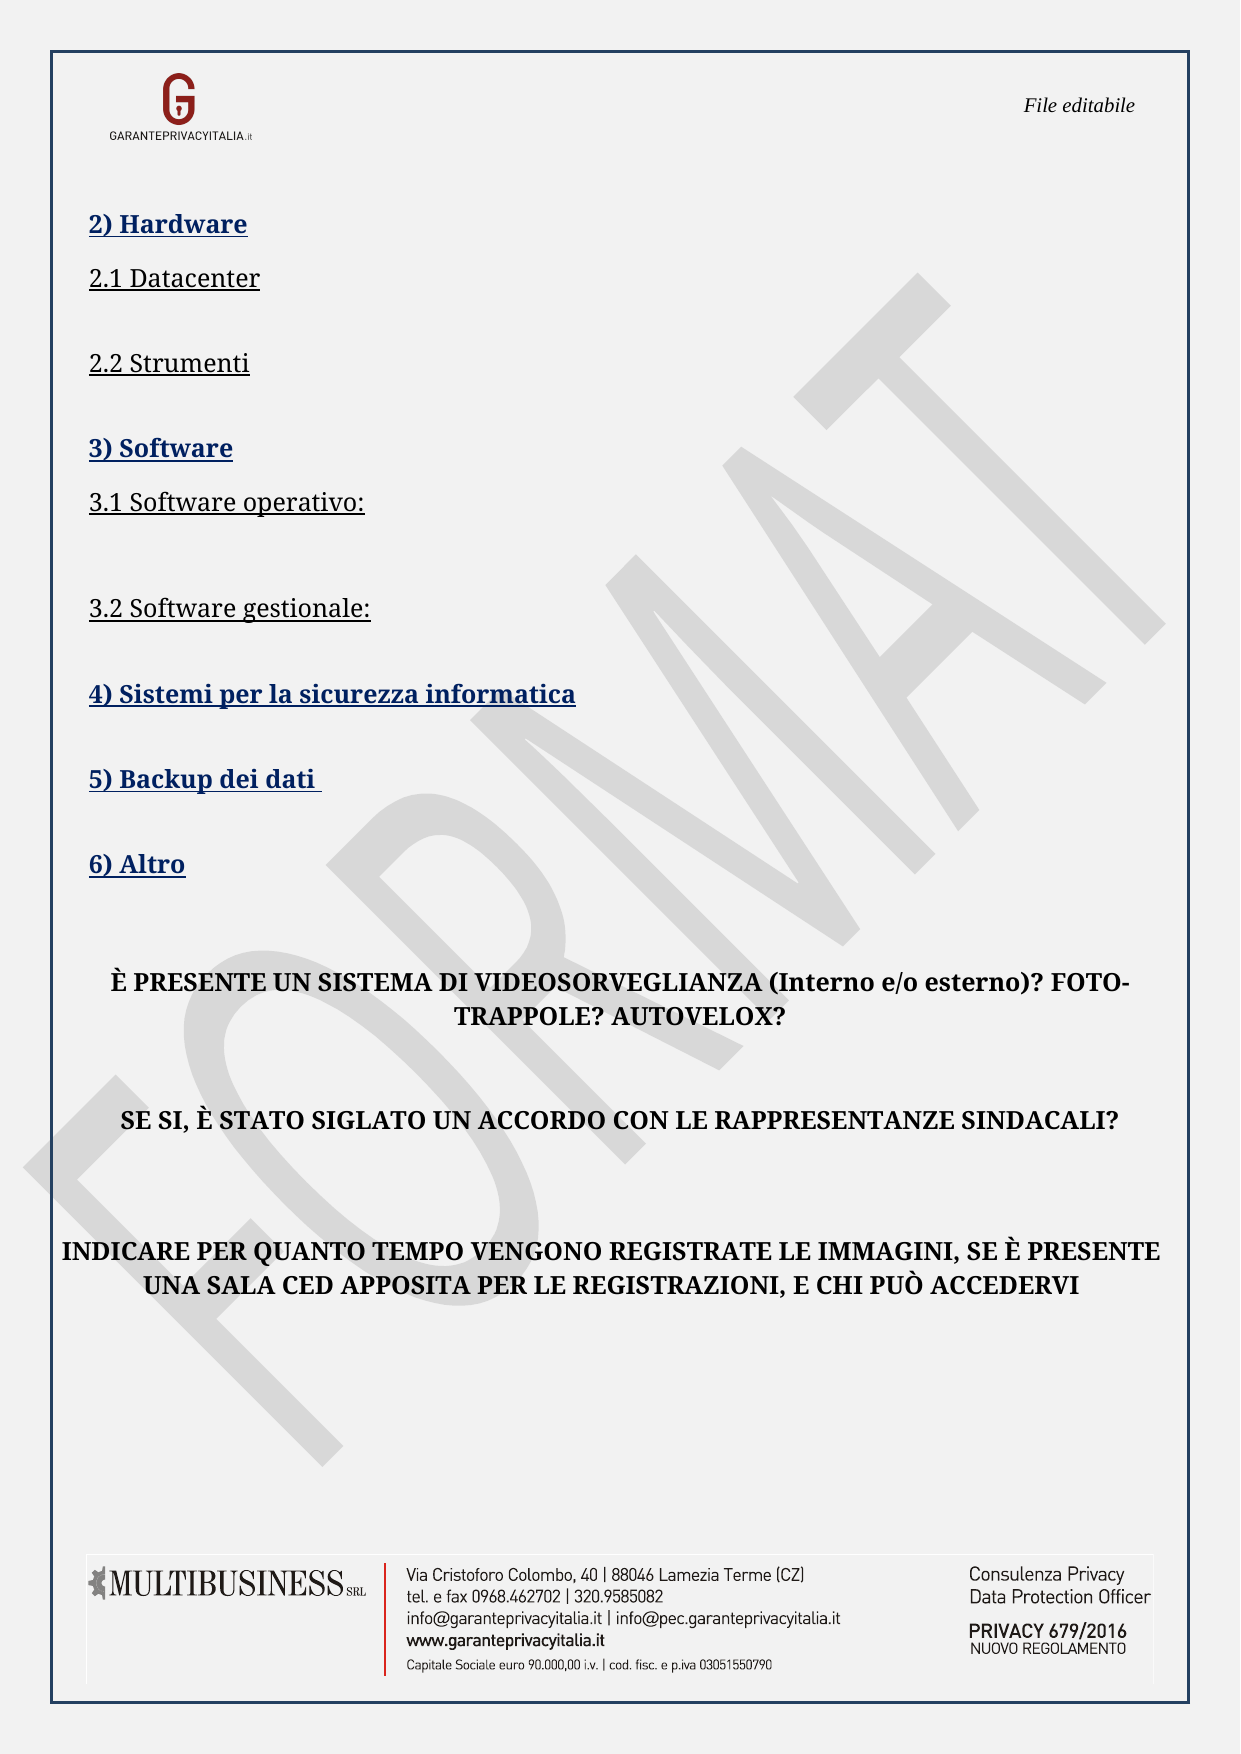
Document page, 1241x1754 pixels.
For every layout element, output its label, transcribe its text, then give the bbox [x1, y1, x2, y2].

text 5) Backup dei dati [89, 762, 1181, 796]
text SE SI, È STATO SIGLATO UN ACCORDO CON LE RAPPRESENTANZE SINDACALI? [59, 1103, 1181, 1137]
text 2.2 Strumenti [89, 346, 1181, 379]
text INDICARE PER QUANTO TEMPO VENGONO REGISTRATE LE IMMAGINI, SE È PRESENTE UNA SALA CED APPOSITA PER LE REGISTRAZIONI, E CHI PUÒ ACCEDERVI [59, 1233, 1163, 1302]
text È PRESENTE UN SISTEMA DI VIDEOSORVEGLIANZA (Interno e/o esterno)? FOTO-TRAPPOLE? AUTOVELOX? [59, 964, 1181, 1033]
text 4) Sistemi per la sicurezza informatica [89, 676, 1181, 711]
text 3.2 Software gestionale: [89, 591, 1181, 625]
text 2.1 Datacenter [89, 260, 1181, 294]
text 2) Hardware [89, 207, 1181, 241]
text 3) Software [89, 431, 1181, 465]
text 3.1 Software operativo: [89, 484, 1181, 518]
text 6) Altro [89, 847, 1181, 881]
